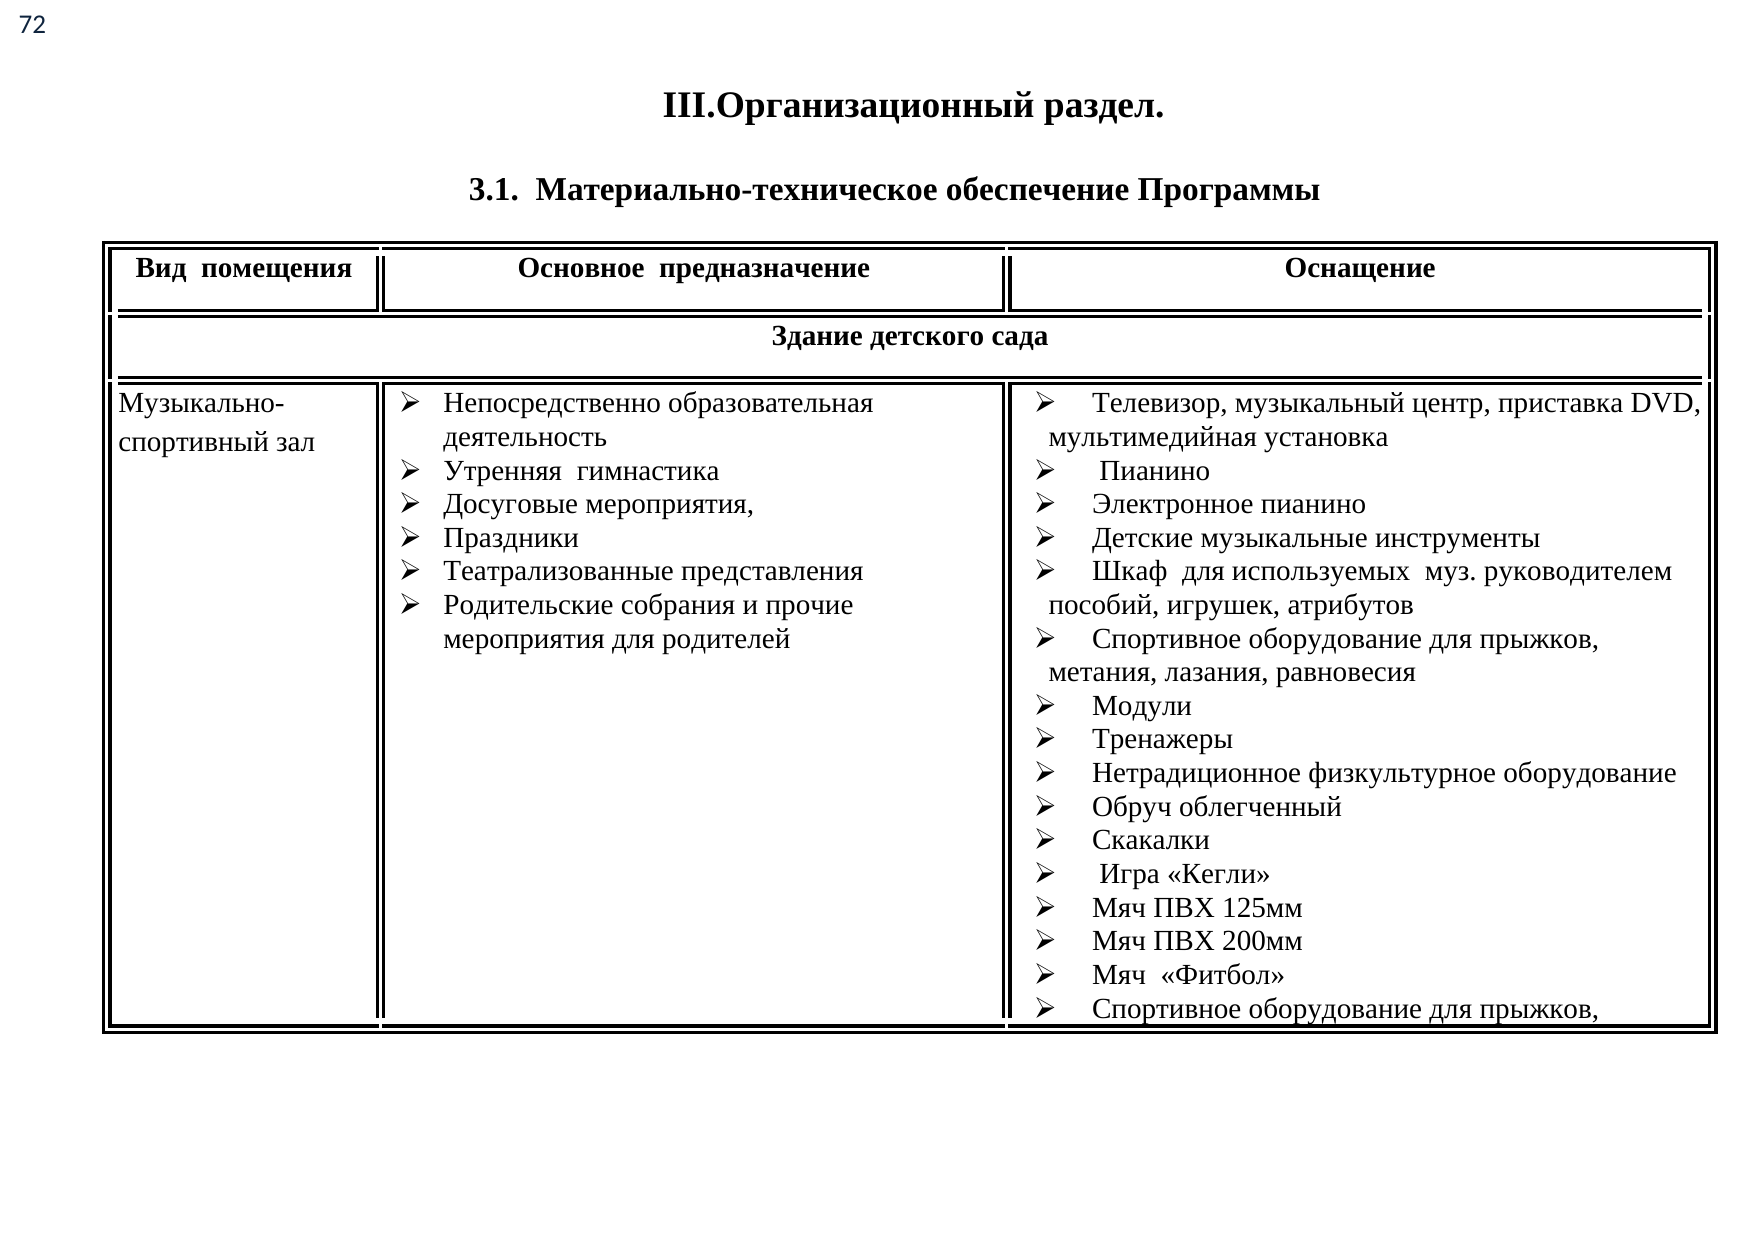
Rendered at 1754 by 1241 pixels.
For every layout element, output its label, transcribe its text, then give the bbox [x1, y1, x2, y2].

text III.Организационный раздел. [156, 83, 1671, 126]
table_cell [1007, 376, 1713, 1024]
table_header Вид помещения [107, 244, 381, 308]
table_header Оснащение [1007, 244, 1713, 308]
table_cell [107, 376, 381, 1024]
text 3.1. Материально-техническое обеспечение Программы [118, 169, 1671, 207]
table_header Основное предназначение [381, 244, 1007, 308]
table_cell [381, 379, 1007, 1024]
table_cell Здание детского сада [107, 309, 1713, 376]
